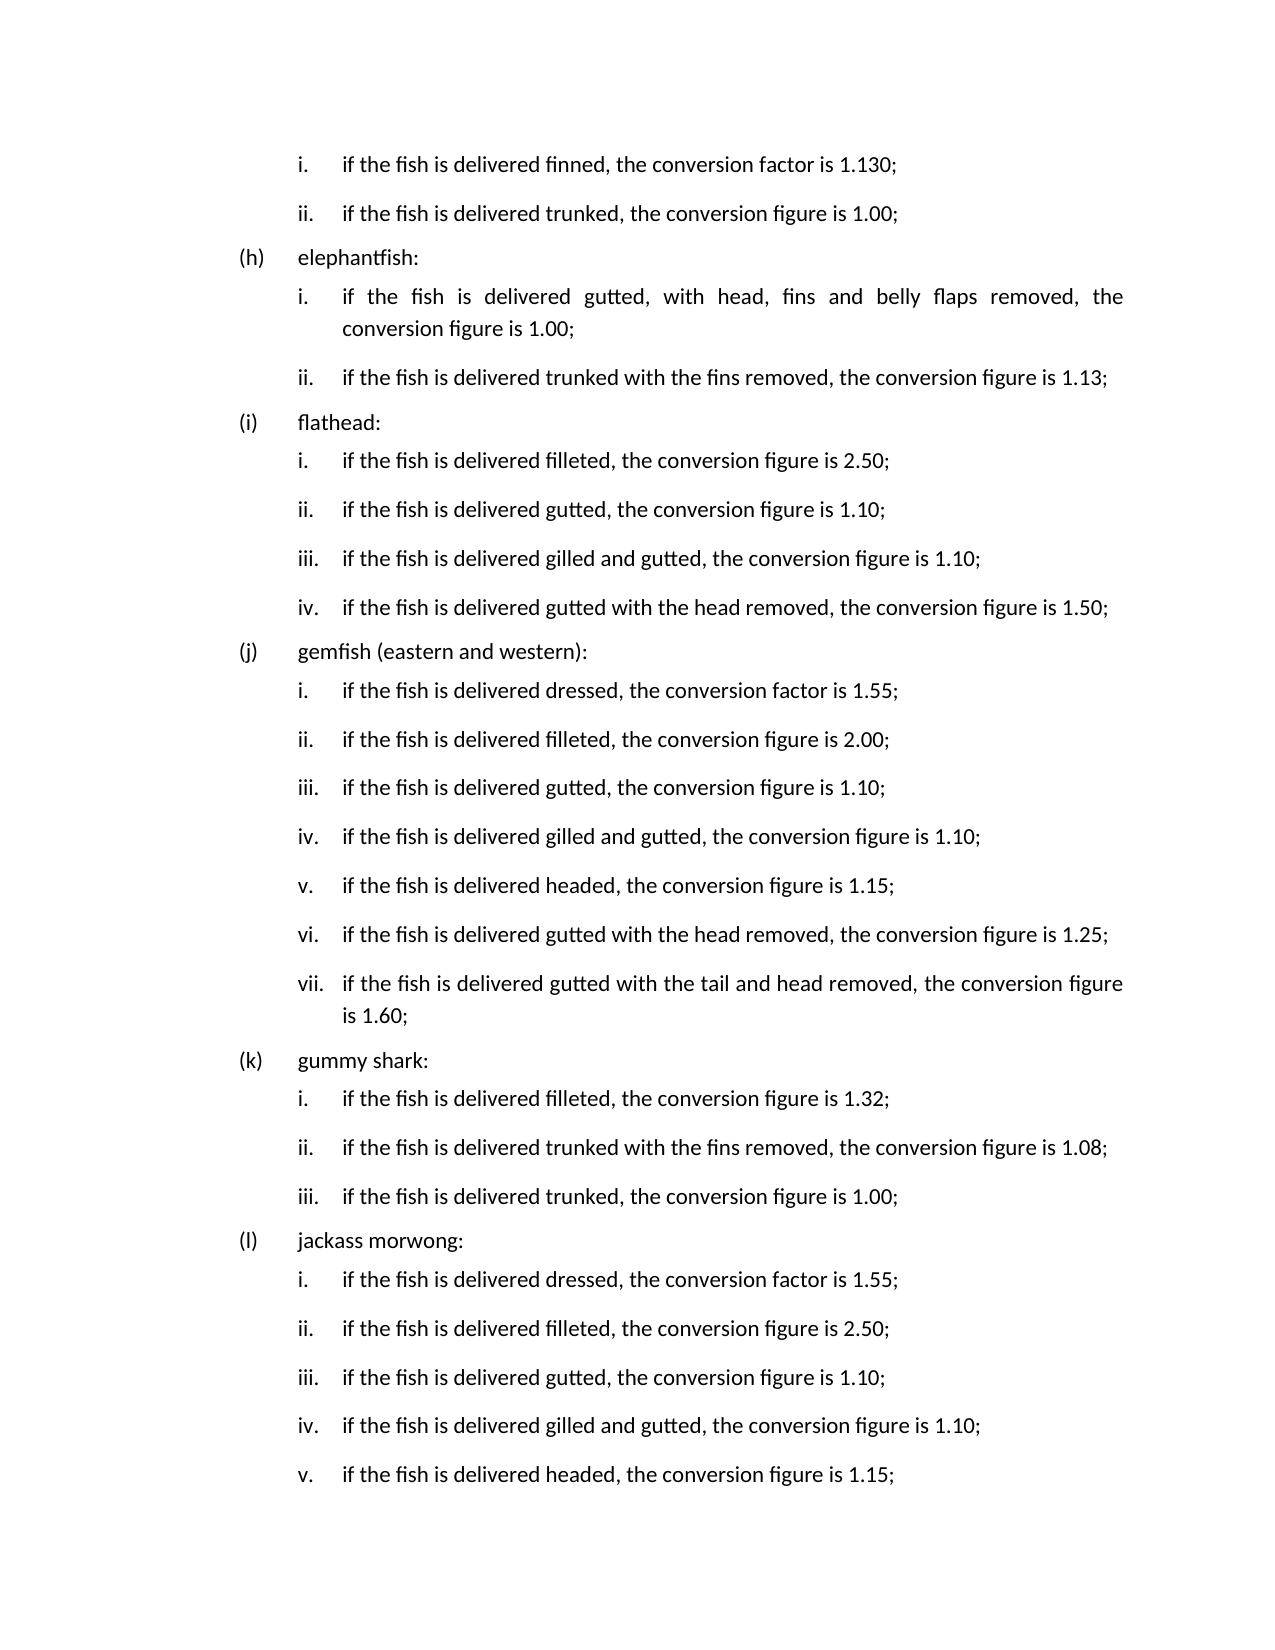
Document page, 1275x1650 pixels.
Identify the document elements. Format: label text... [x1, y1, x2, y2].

text vi. if the fish is delivered gutted with the head removed, the conversion figure is 1.25; [298, 920, 1125, 948]
text v. if the fish is delivered headed, the conversion figure is 1.15; [298, 1461, 1125, 1488]
text i. if the fish is delivered gutted, with head, fins and belly flaps removed, the conversion figure is 1.00; [298, 282, 1125, 342]
text vii. if the fish is delivered gutted with the tail and head removed, the conversion figure is 1.60; [298, 969, 1125, 1029]
text (h) elephantfish: [239, 243, 1125, 272]
text i. if the fish is delivered filleted, the conversion figure is 1.32; [298, 1084, 1125, 1112]
text ii. if the fish is delivered trunked, the conversion figure is 1.00; [298, 199, 1125, 227]
text iv. if the fish is delivered gutted with the head removed, the conversion figure is 1.50; [298, 593, 1125, 621]
text (i) flathead: [239, 408, 1125, 436]
text (k) gummy shark: [239, 1046, 1125, 1074]
text iv. if the fish is delivered gilled and gutted, the conversion figure is 1.10; [298, 822, 1125, 850]
text iii. if the fish is delivered gutted, the conversion figure is 1.10; [298, 1363, 1125, 1391]
text i. if the fish is delivered dressed, the conversion factor is 1.55; [298, 1265, 1125, 1293]
text i. if the fish is delivered dressed, the conversion factor is 1.55; [298, 676, 1125, 704]
text ii. if the fish is delivered trunked with the fins removed, the conversion figure is 1.13; [298, 363, 1125, 391]
text ii. if the fish is delivered gutted, the conversion figure is 1.10; [298, 495, 1125, 523]
text v. if the fish is delivered headed, the conversion figure is 1.15; [298, 871, 1125, 899]
text (l) jackass morwong: [239, 1227, 1125, 1255]
text ii. if the fish is delivered filleted, the conversion figure is 2.50; [298, 1314, 1125, 1342]
text iii. if the fish is delivered gutted, the conversion figure is 1.10; [298, 773, 1125, 802]
text ii. if the fish is delivered trunked with the fins removed, the conversion figure is 1.08; [298, 1133, 1125, 1161]
text ii. if the fish is delivered filleted, the conversion figure is 2.00; [298, 725, 1125, 753]
text i. if the fish is delivered finned, the conversion factor is 1.130; [298, 150, 1125, 178]
text iii. if the fish is delivered gilled and gutted, the conversion figure is 1.10; [298, 544, 1125, 572]
text i. if the fish is delivered filleted, the conversion figure is 2.50; [298, 446, 1125, 474]
text iii. if the fish is delivered trunked, the conversion figure is 1.00; [298, 1182, 1125, 1210]
text (j) gemfish (eastern and western): [239, 637, 1125, 665]
text iv. if the fish is delivered gilled and gutted, the conversion figure is 1.10; [298, 1412, 1125, 1440]
